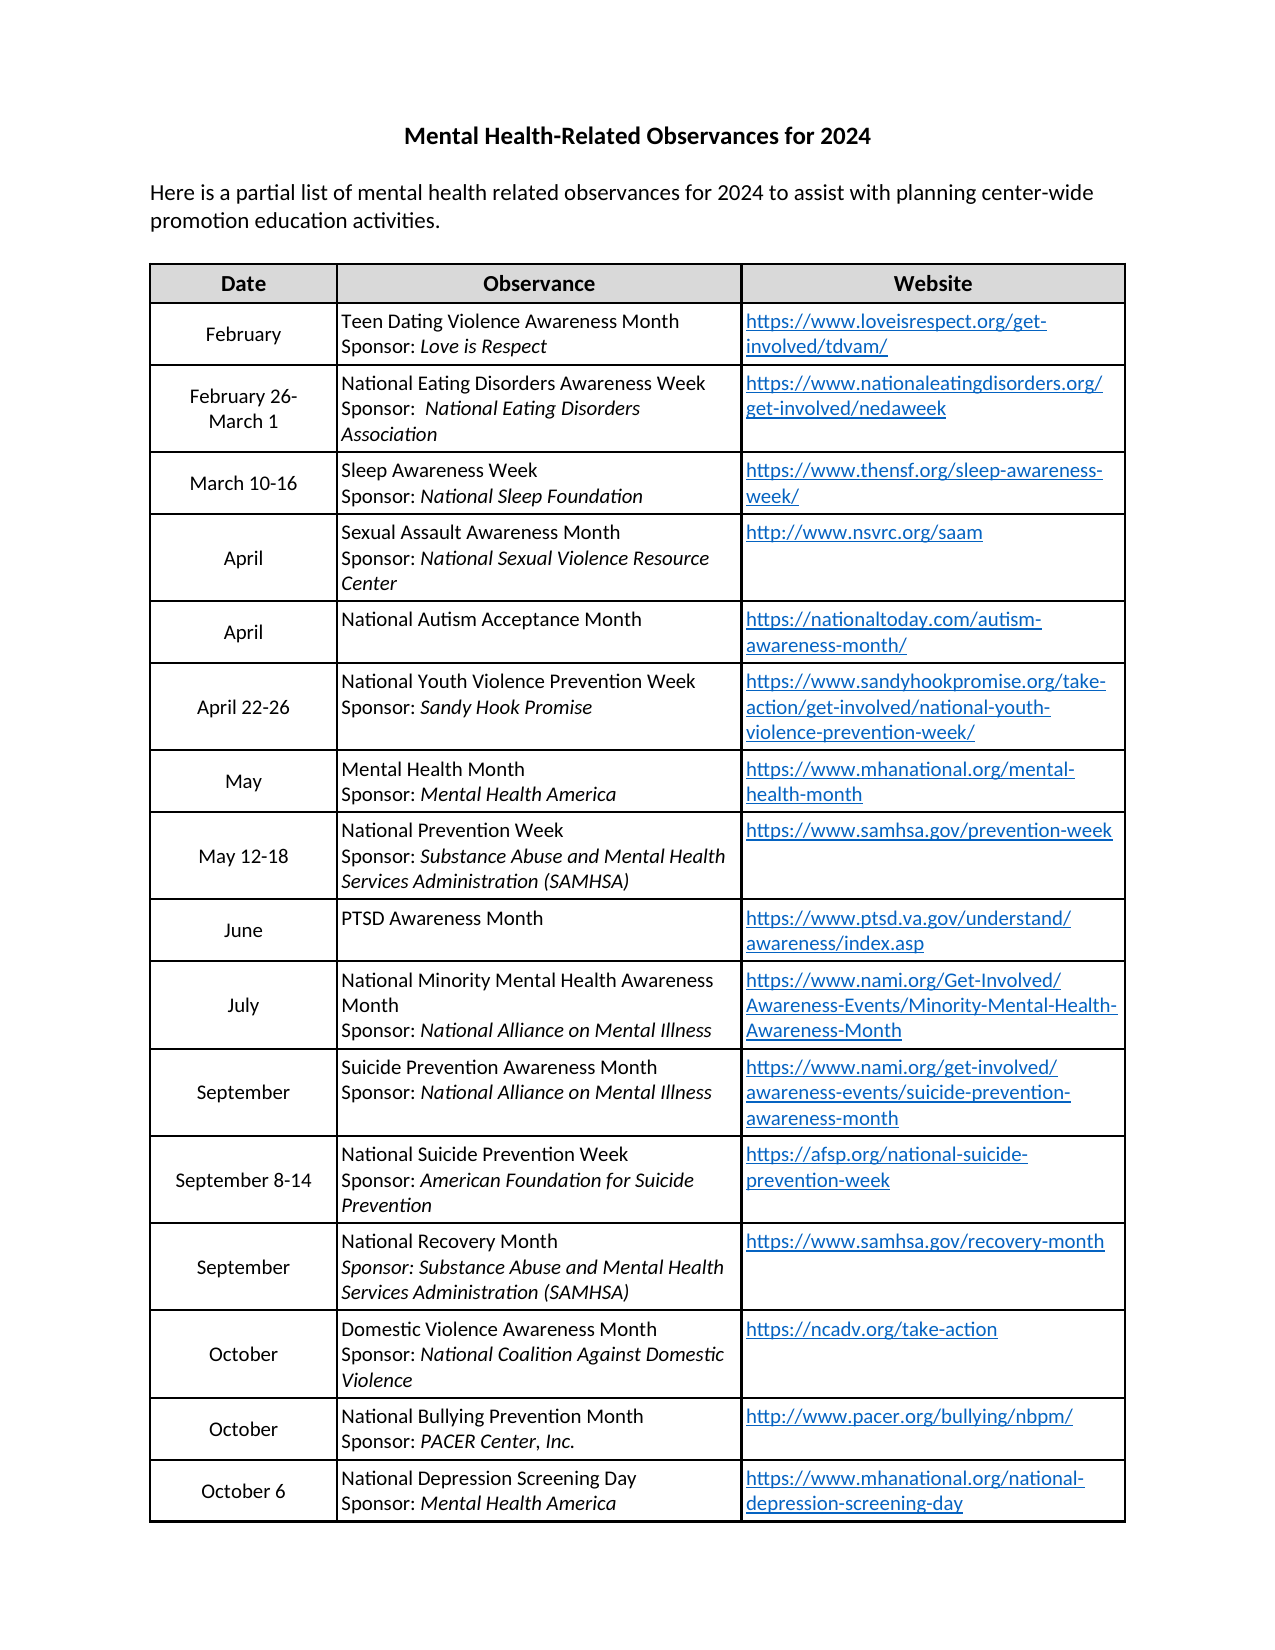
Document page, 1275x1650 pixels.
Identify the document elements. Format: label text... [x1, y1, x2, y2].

table_cell July [151, 962, 336, 1047]
table_cell June [151, 900, 336, 960]
table_cell https://www.samhsa.gov/prevention-week [743, 813, 1124, 898]
table_cell National Depression Screening Day Sponsor: Mental Health America [338, 1461, 740, 1520]
table_cell May [151, 751, 336, 811]
table_cell National Prevention Week Sponsor: Substance Abuse and Mental Health Services Administration (SAMHSA) [338, 813, 740, 898]
table_cell https://www.mhanational.org/national-depression-screening-day [743, 1461, 1124, 1520]
table_header Website [743, 265, 1124, 302]
table_cell PTSD Awareness Month [338, 900, 740, 960]
table_cell http://www.pacer.org/bullying/nbpm/ [743, 1399, 1124, 1458]
table_cell October 6 [151, 1461, 336, 1520]
table_cell https://www.ptsd.va.gov/understand/awareness/index.asp [743, 900, 1124, 960]
table_cell National Autism Acceptance Month [338, 602, 740, 662]
table_cell http://www.nsvrc.org/saam [743, 515, 1124, 600]
table_cell National Eating Disorders Awareness Week Sponsor: National Eating Disorders Association [338, 366, 740, 451]
table_cell https://www.thensf.org/sleep-awareness-week/ [743, 453, 1124, 513]
table_cell September [151, 1050, 336, 1135]
table_cell March 10-16 [151, 453, 336, 513]
text Mental Health-Related Observances for 2024 [150, 120, 1125, 151]
table_cell https://www.loveisrespect.org/get-involved/tdvam/ [743, 304, 1124, 363]
table_cell September [151, 1224, 336, 1309]
table_cell https://www.mhanational.org/mental-health-month [743, 751, 1124, 811]
table_cell Sleep Awareness Week Sponsor: National Sleep Foundation [338, 453, 740, 513]
table_cell October [151, 1399, 336, 1458]
table_cell National Minority Mental Health Awareness Month Sponsor: National Alliance on Mental Illness [338, 962, 740, 1047]
table_cell February [151, 304, 336, 363]
table_cell April [151, 602, 336, 662]
table_cell Sexual Assault Awareness Month Sponsor: National Sexual Violence Resource Center [338, 515, 740, 600]
table_cell October [151, 1311, 336, 1397]
table_header Date [151, 265, 336, 302]
table_cell https://ncadv.org/take-action [743, 1311, 1124, 1397]
table_cell Suicide Prevention Awareness Month Sponsor: National Alliance on Mental Illness [338, 1050, 740, 1135]
table_cell https://www.sandyhookpromise.org/take-action/get-involved/national-youth-violence-prevention-week/ [743, 664, 1124, 749]
table_cell September 8-14 [151, 1137, 336, 1222]
text Here is a partial list of mental health related observances for 2024 to assist with planning center-wide promotion education activities. [150, 178, 1125, 234]
table_header Observance [338, 265, 740, 302]
table_cell Teen Dating Violence Awareness Month Sponsor: Love is Respect [338, 304, 740, 363]
table_cell Mental Health Month Sponsor: Mental Health America [338, 751, 740, 811]
table_cell National Bullying Prevention Month Sponsor: PACER Center, Inc. [338, 1399, 740, 1458]
table_cell National Recovery Month Sponsor: Substance Abuse and Mental Health Services Administration (SAMHSA) [338, 1224, 740, 1309]
table_cell https://www.nationaleatingdisorders.org/get-involved/nedaweek [743, 366, 1124, 451]
table_cell April 22-26 [151, 664, 336, 749]
table_cell https://nationaltoday.com/autism-awareness-month/ [743, 602, 1124, 662]
table_cell April [151, 515, 336, 600]
table_cell https://www.nami.org/Get-Involved/Awareness-Events/Minority-Mental-Health-Awareness-Month [743, 962, 1124, 1047]
table_cell May 12-18 [151, 813, 336, 898]
table_cell February 26- March 1 [151, 366, 336, 451]
table_cell https://afsp.org/national-suicide-prevention-week [743, 1137, 1124, 1222]
table_cell https://www.nami.org/get-involved/awareness-events/suicide-prevention-awareness-month [743, 1050, 1124, 1135]
table_cell National Suicide Prevention Week Sponsor: American Foundation for Suicide Prevention [338, 1137, 740, 1222]
table_cell https://www.samhsa.gov/recovery-month [743, 1224, 1124, 1309]
table_cell Domestic Violence Awareness Month Sponsor: National Coalition Against Domestic Violence [338, 1311, 740, 1397]
table_cell National Youth Violence Prevention Week Sponsor: Sandy Hook Promise [338, 664, 740, 749]
